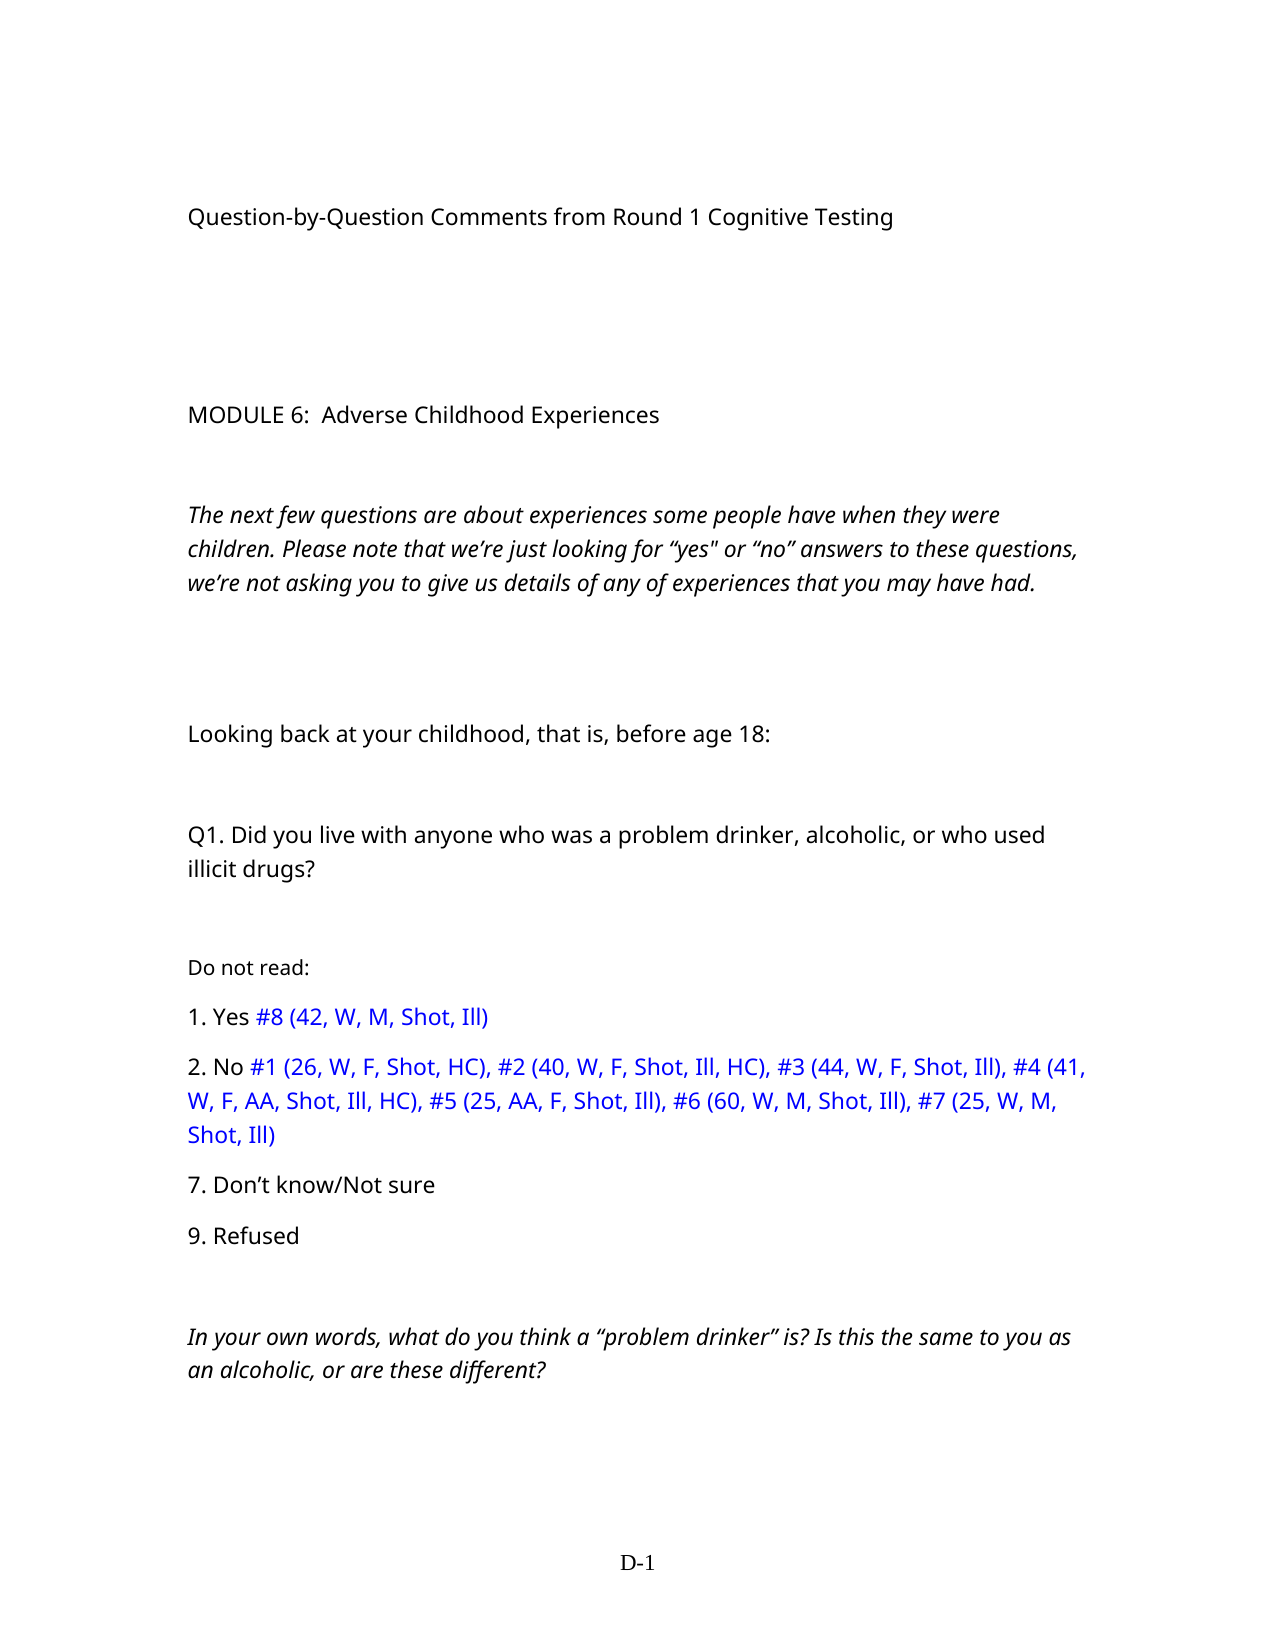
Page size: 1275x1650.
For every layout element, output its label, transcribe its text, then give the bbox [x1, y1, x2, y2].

text 9. Refused [187, 1219, 1087, 1251]
text Do not read: [187, 953, 1087, 982]
text Q1. Did you live with anyone who was a problem drinker, alcoholic, or who used illicit drugs? [187, 819, 1087, 884]
text In your own words, what do you think a “problem drinker” is? Is this the same to you as an alcoholic, or are these different? [187, 1320, 1087, 1385]
text 1. Yes #8 (42, W, M, Shot, Ill) [187, 1001, 1087, 1032]
text Question-by-Question Comments from Round 1 Cognitive Testing [187, 200, 1087, 232]
text Looking back at your childhood, that is, before age 18: [187, 718, 1087, 749]
text The next few questions are about experiences some people have when they were children. Please note that we’re just looking for “yes" or “no” answers to these questions, we’re not asking you to give us details of any of experiences that you may have had. [187, 499, 1087, 598]
text 7. Don’t know/Not sure [187, 1169, 1087, 1200]
text MODULE 6: Adverse Childhood Experiences [187, 398, 1087, 430]
text 2. No #1 (26, W, F, Shot, HC), #2 (40, W, F, Shot, Ill, HC), #3 (44, W, F, Shot, Ill), #4 (41, W, F, AA, Shot, Ill, HC), #5 (25, AA, F, Shot, Ill), #6 (60, W, M, Shot, Ill), #7 (25, W, M, Shot, Ill) [187, 1051, 1087, 1150]
